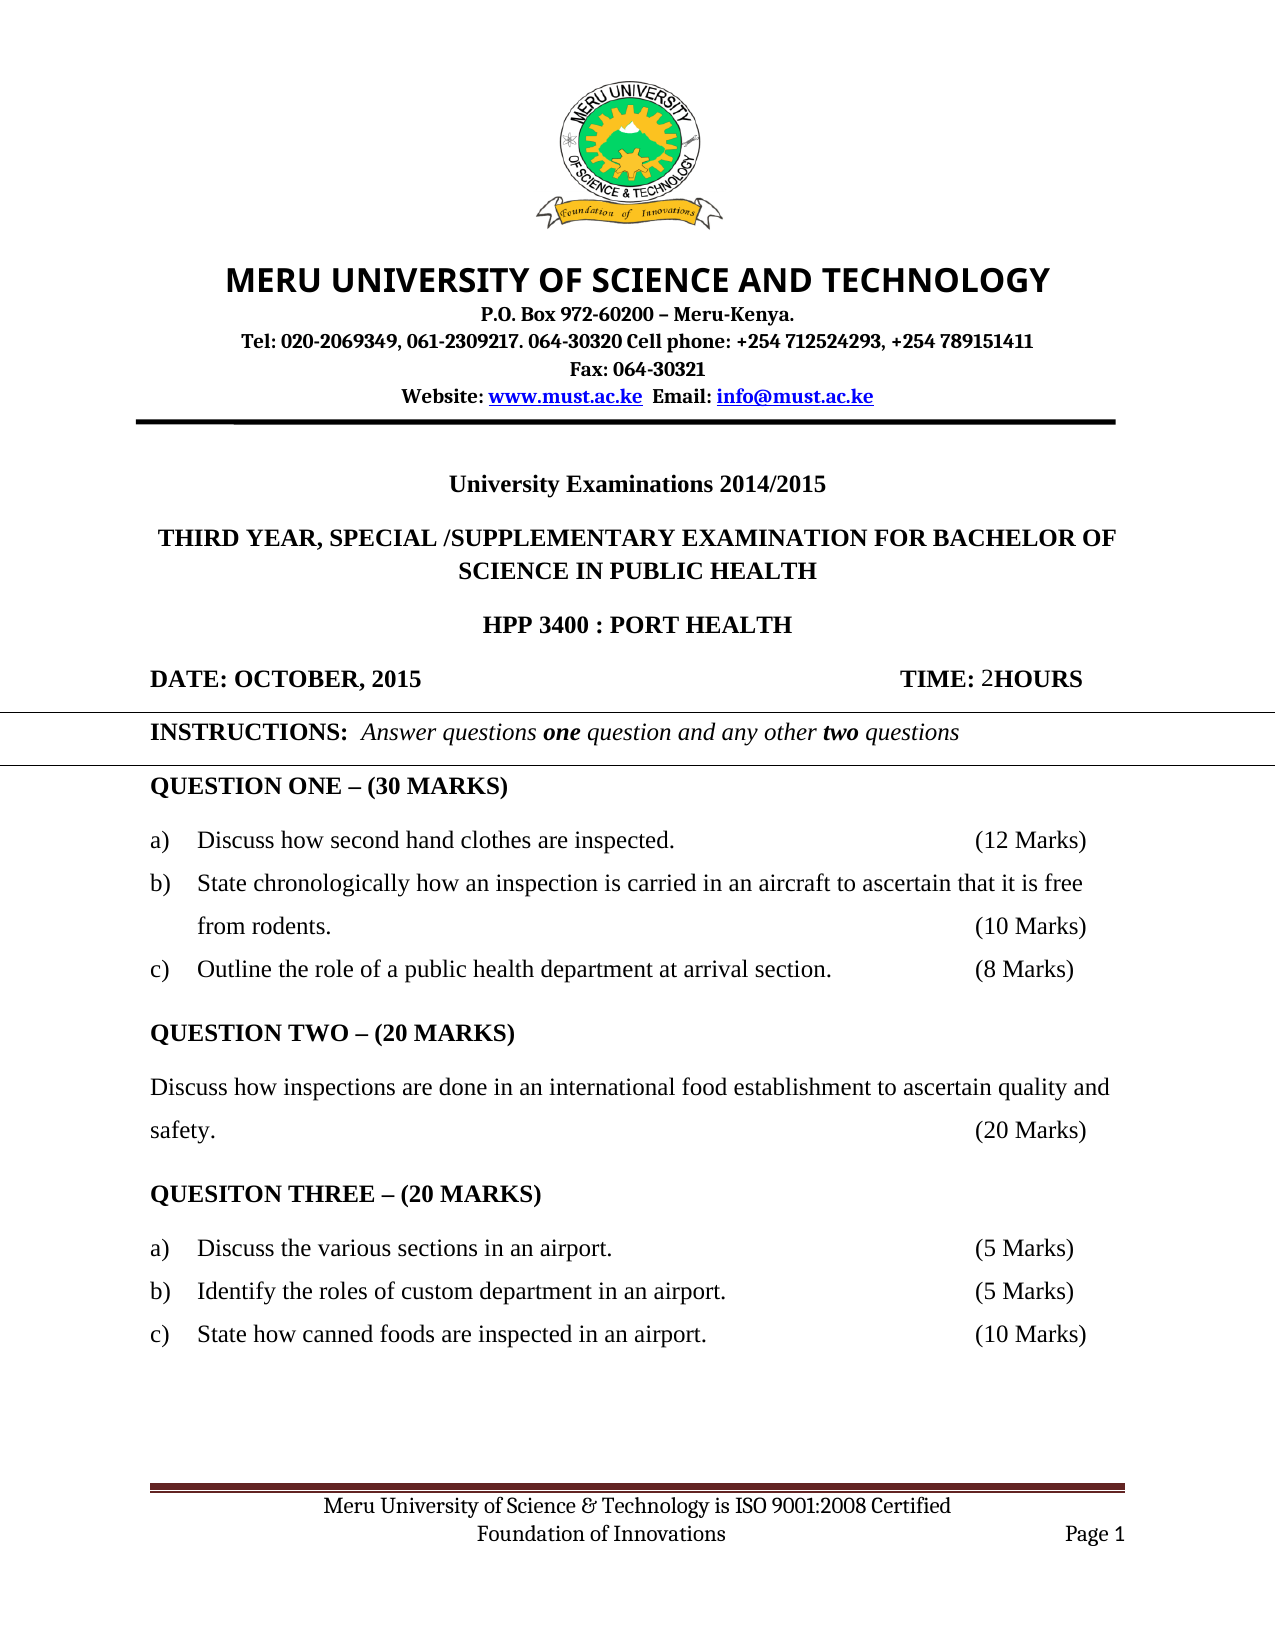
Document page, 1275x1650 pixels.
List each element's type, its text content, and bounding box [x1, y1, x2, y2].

text THIRD YEAR, SPECIAL /SUPPLEMENTARY EXAMINATION FOR BACHELOR OF SCIENCE IN PUBLIC HEALTH [150, 523, 1125, 585]
text Discuss how inspections are done in an international food establishment to ascertain quality and safety. (20 Marks) [150, 1072, 1125, 1144]
text Website: www.must.ac.ke Email: info@must.ac.ke [150, 385, 1125, 409]
text INSTRUCTIONS: Answer questions one question and any other two questions [150, 717, 1125, 746]
text QUESTION TWO – (20 MARKS) [150, 1018, 1125, 1047]
text QUESTION ONE – (30 MARKS) [150, 771, 1125, 800]
text Tel: 020-2069349, 061-2309217. 064-30320 Cell phone: +254 712524293, +254 789151411 [150, 330, 1125, 354]
list State chronologically how an inspection is carried in an aircraft to ascertain that it is free from rodents. (10 Marks) [150, 868, 1125, 940]
list Discuss the various sections in an airport. (5 Marks) [150, 1233, 1125, 1262]
text HPP 3400 : PORT HEALTH [150, 610, 1125, 638]
list Identify the roles of custom department in an airport. (5 Marks) [150, 1276, 1125, 1305]
text QUESITON THREE – (20 MARKS) [150, 1179, 1125, 1208]
list State how canned foods are inspected in an airport. (10 Marks) [150, 1319, 1125, 1348]
text P.O. Box 972-60200 – Meru-Kenya. [150, 302, 1125, 326]
text University Examinations 2014/2015 [150, 469, 1125, 498]
text MERU UNIVERSITY OF SCIENCE AND TECHNOLOGY [150, 257, 1125, 302]
text Fax: 064-30321 [150, 357, 1125, 381]
list Outline the role of a public health department at arrival section. (8 Marks) [150, 954, 1125, 983]
text DATE: OCTOBER, 2015 TIME: HOURS [150, 664, 1125, 692]
picture [532, 81, 727, 232]
list Discuss how second hand clothes are inspected. (12 Marks) [150, 825, 1125, 854]
